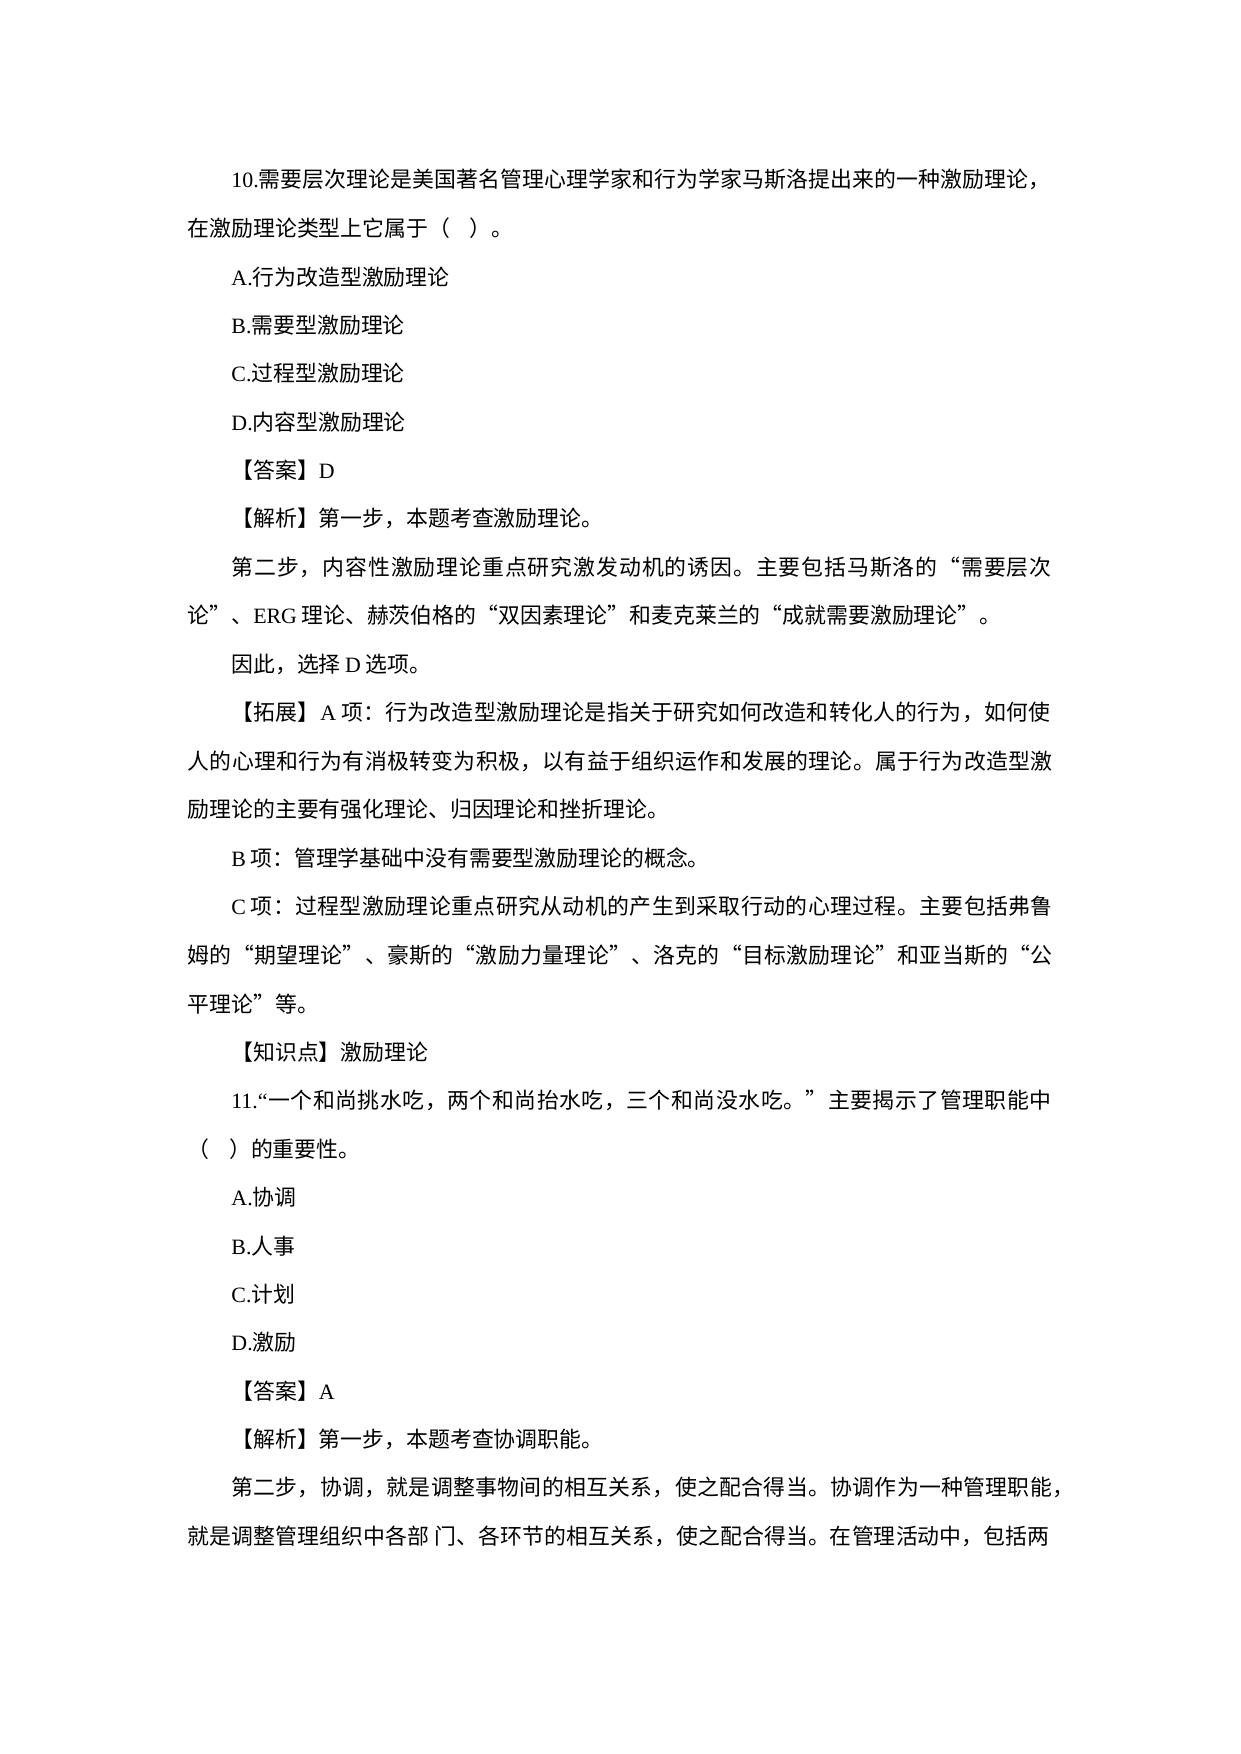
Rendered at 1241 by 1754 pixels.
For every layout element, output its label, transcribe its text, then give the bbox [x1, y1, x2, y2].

text B.需要型激励理论 [187, 307, 1053, 340]
text D.内容型激励理论 [187, 404, 1053, 437]
text 【答案】D [187, 452, 1053, 485]
text D.激励 [187, 1325, 1053, 1357]
text 第二步，内容性激励理论重点研究激发动机的诱因。主要包括马斯洛的“需要层次论”、ERG理论、赫茨伯格的“双因素理论”和麦克莱兰的“成就需要激励理论”。 [187, 549, 1053, 630]
text 【拓展】A项：行为改造型激励理论是指关于研究如何改造和转化人的行为，如何使人的心理和行为有消极转变为积极，以有益于组织运作和发展的理论。属于行为改造型激励理论的主要有强化理论、归因理论和挫折理论。 [187, 694, 1053, 824]
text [187, 1470, 1053, 1551]
text B.人事 [187, 1228, 1053, 1261]
text 10.需要层次理论是美国著名管理心理学家和行为学家马斯洛提出来的一种激励理论，在激励理论类型上它属于（ ）。 [187, 162, 1053, 243]
text C.计划 [187, 1277, 1053, 1309]
text B项：管理学基础中没有需要型激励理论的概念。 [187, 840, 1053, 873]
text A.行为改造型激励理论 [187, 259, 1053, 292]
text C.过程型激励理论 [187, 356, 1053, 388]
text 11.“一个和尚挑水吃，两个和尚抬水吃，三个和尚没水吃。”主要揭示了管理职能中（ ）的重要性。 [187, 1083, 1053, 1164]
text 【解析】第一步，本题考查激励理论。 [187, 501, 1053, 533]
text 【解析】第一步，本题考查协调职能。 [187, 1422, 1053, 1454]
text 因此，选择D选项。 [187, 646, 1053, 679]
text A.协调 [187, 1180, 1053, 1212]
text 【知识点】激励理论 [187, 1034, 1053, 1067]
text C项：过程型激励理论重点研究从动机的产生到采取行动的心理过程。主要包括弗鲁姆的“期望理论”、豪斯的“激励力量理论”、洛克的“目标激励理论”和亚当斯的“公平理论”等。 [187, 889, 1053, 1019]
text 【答案】A [187, 1373, 1053, 1406]
